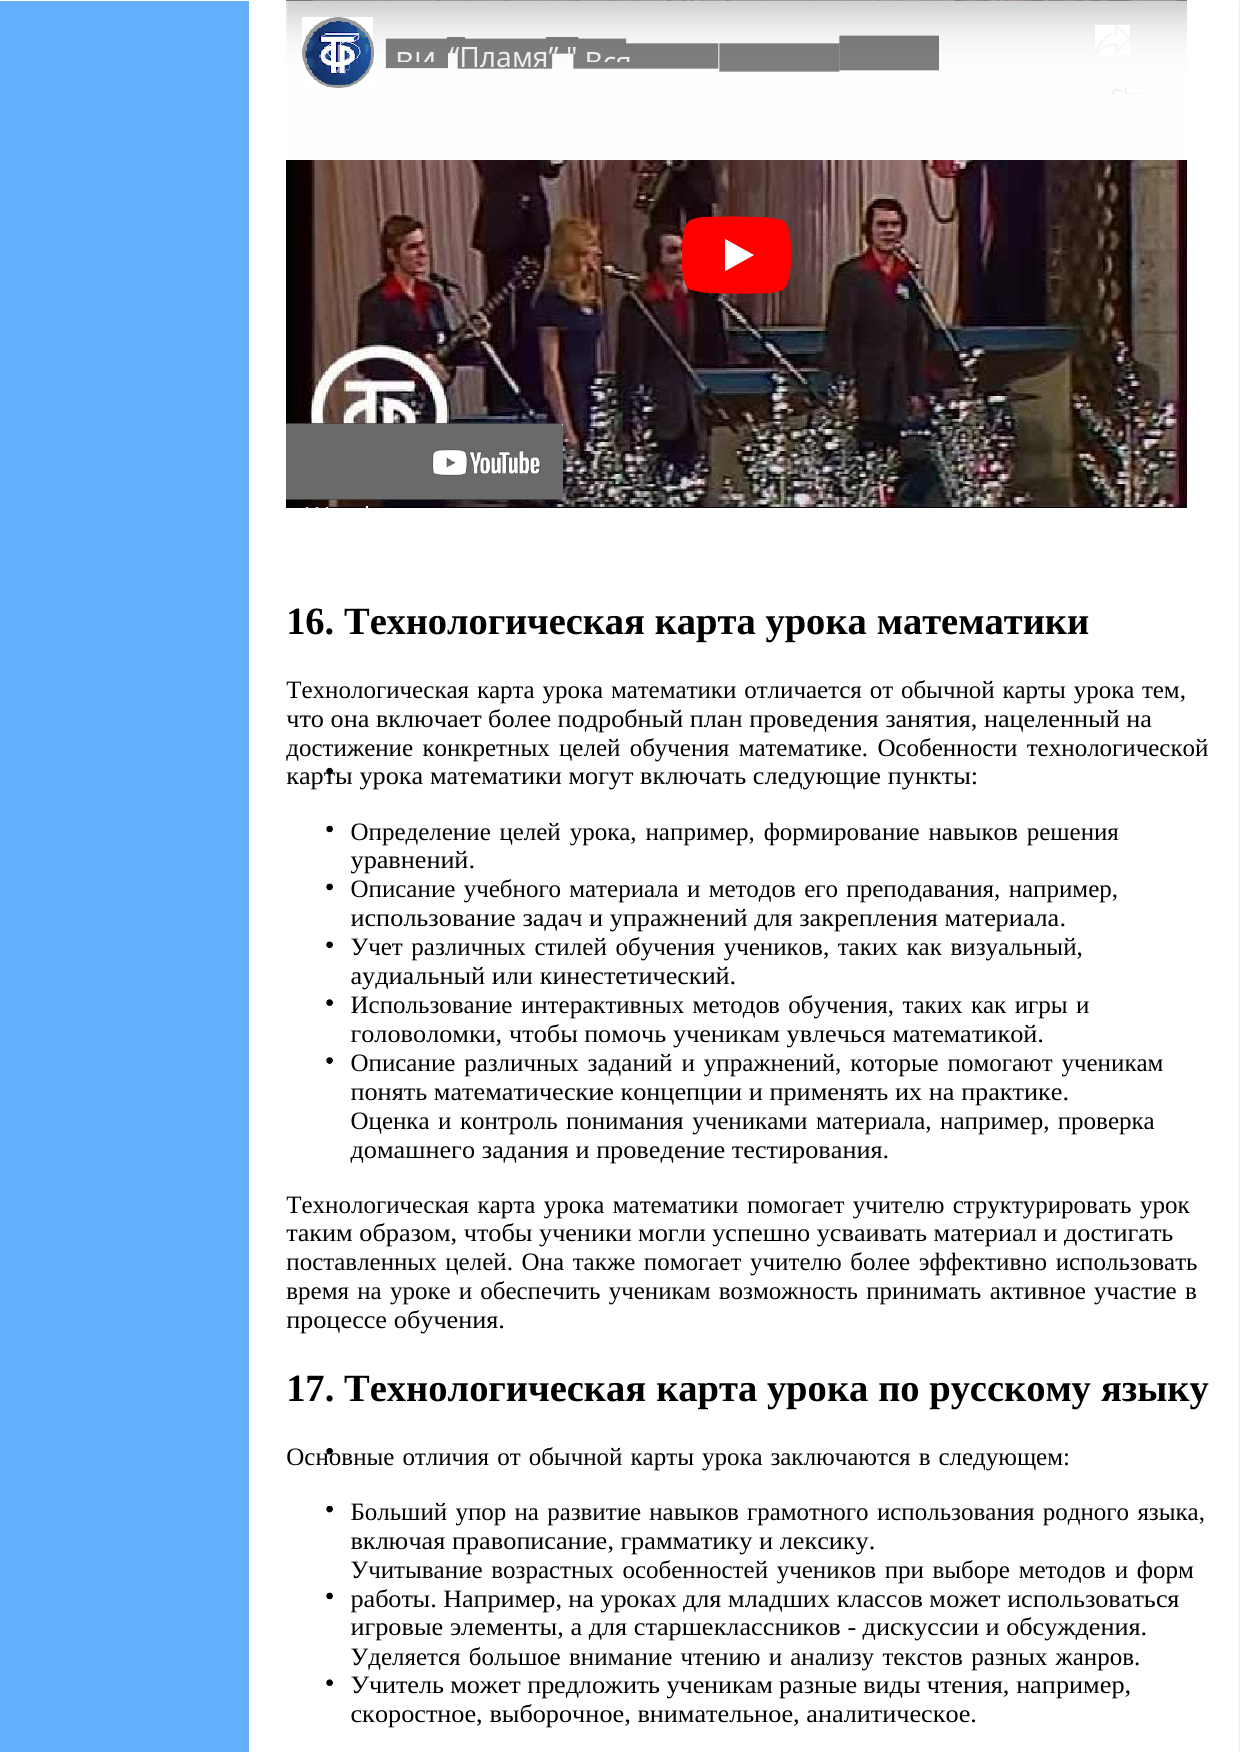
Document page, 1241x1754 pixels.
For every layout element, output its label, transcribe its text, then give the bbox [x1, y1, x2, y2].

text Уделяется большое внимание чтению и анализу текстов разных жанров. Учитель может предложить ученикам разные виды чтения, например, скоростное, выборочное, внимательное, аналитическое. [350, 1642, 1230, 1728]
text Технологическая карта урока математики отличается от обычной карты урока тем, что она включает более подробный план проведения занятия, нацеленный на достижение конкретных целей обучения математике. Особенности технологической карты урока математики могут включать следующие пункты: [286, 675, 1220, 790]
text Учет различных стилей обучения учеников, таких как визуальный, аудиальный или кинестетический. [350, 932, 1085, 990]
text Описание различных заданий и упражнений, которые помогают ученикам понять математические концепции и применять их на практике. [350, 1048, 1230, 1106]
text Основные отличия от обычной карты урока заключаются в следующем: [286, 1442, 1230, 1471]
text Учитывание возрастных особенностей учеников при выборе методов и форм работы. Например, на уроках для младших классов может использоваться игровые элементы, а для старшеклассников - дискуссии и обсуждения. [350, 1555, 1230, 1641]
text Watch on [305, 498, 1230, 532]
text Использование интерактивных методов обучения, таких как игры и головоломки, чтобы помочь ученикам увлечься математикой. [350, 990, 1230, 1048]
subtitle Технологическая карта урока по русскому языку [286, 1365, 1230, 1409]
subtitle “Пламя” " [171, 37, 855, 76]
text Больший упор на развитие навыков грамотного использования родного языка, включая правописание, грамматику и лексику. [350, 1497, 1230, 1554]
text Оценка и контроль понимания учениками материала, например, проверка домашнего задания и проведение тестирования. [350, 1106, 1230, 1164]
picture [286, 0, 1187, 508]
text Описание учебного материала и методов его преподавания, например, использование задач и упражнений для закрепления материала. [350, 874, 1230, 932]
text Определение целей урока, например, формирование навыков решения уравнений. [350, 817, 1230, 874]
text Технологическая карта урока математики помогает учителю структурировать урок таким образом, чтобы ученики могли успешно усваивать материал и достигать поставленных целей. Она также помогает учителю более эффективно использовать время на уроке и обеспечить ученикам возможность принимать активное участие в процессе обучения. [286, 1190, 1230, 1333]
subtitle Технологическая карта урока математики [286, 598, 1230, 642]
